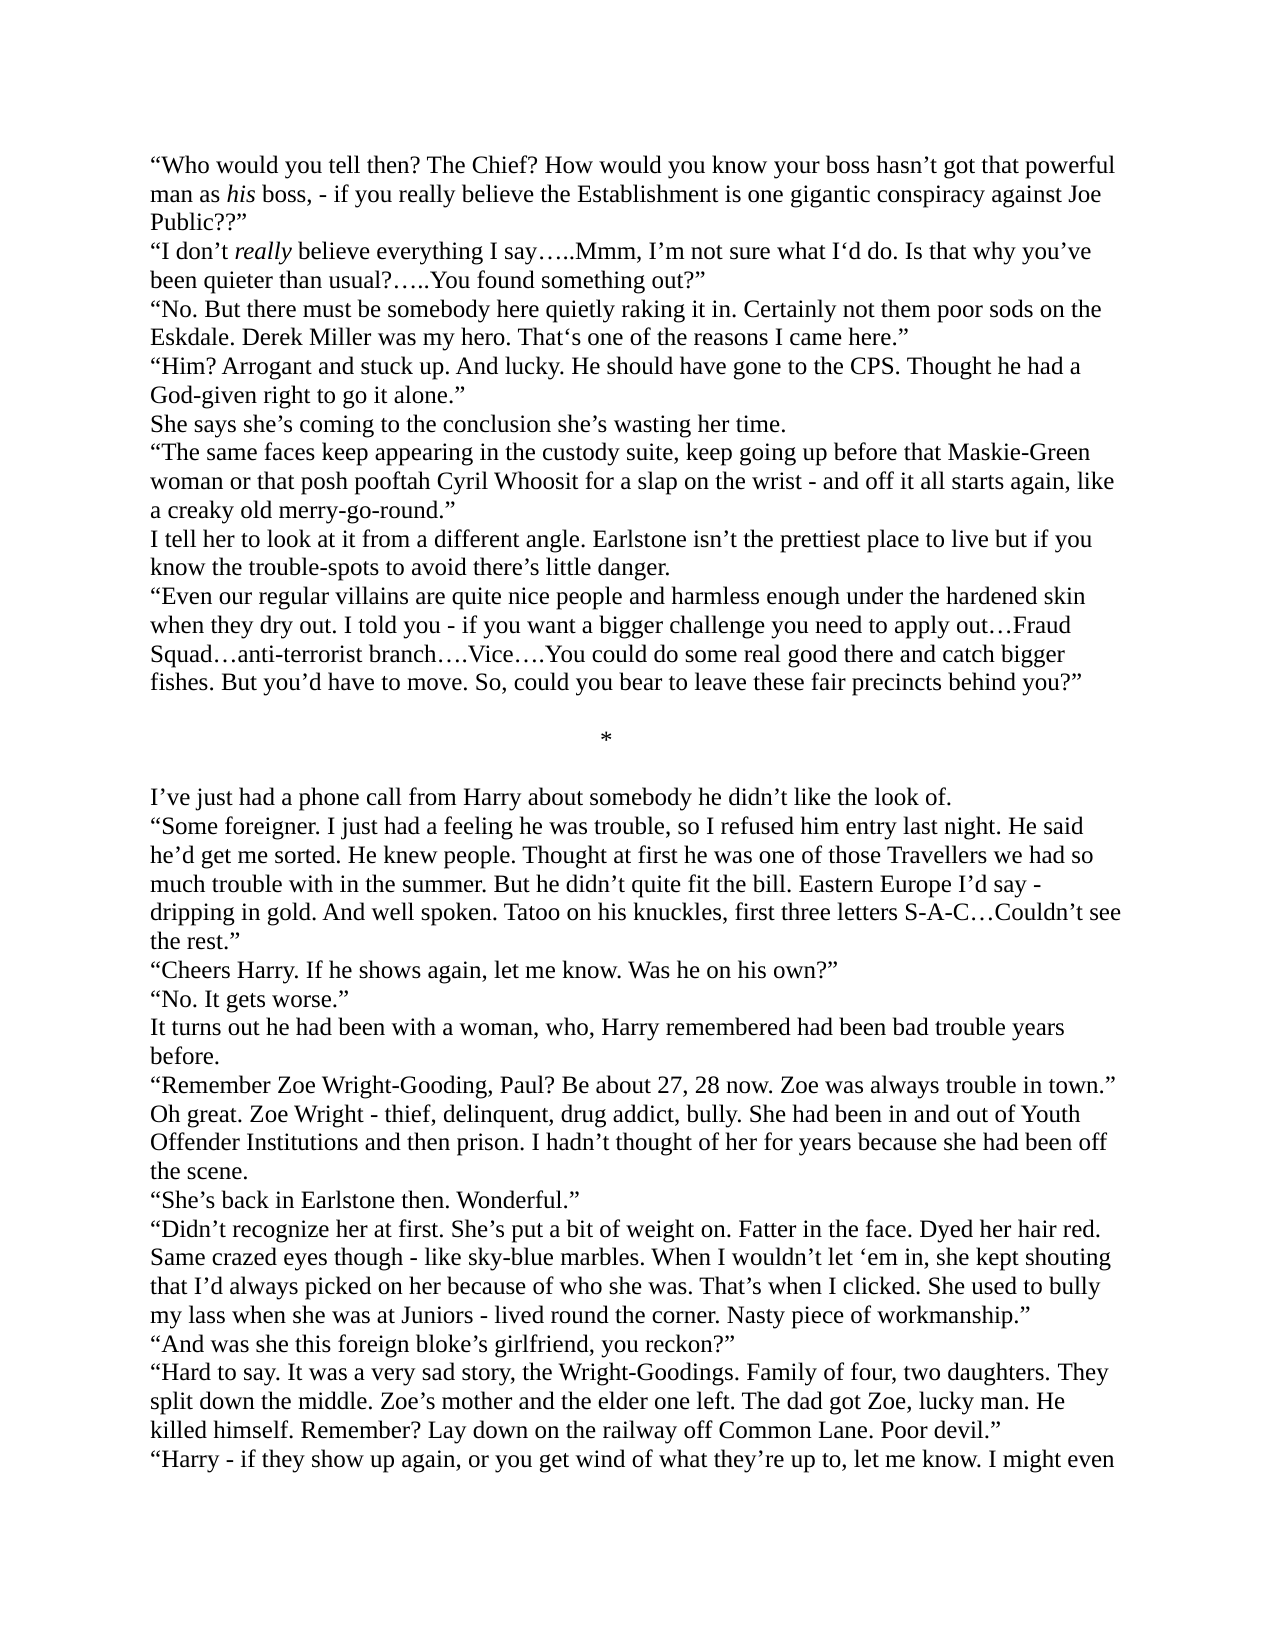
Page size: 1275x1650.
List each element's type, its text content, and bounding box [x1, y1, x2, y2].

text “I don’t really believe everything I say…..Mmm, I’m not sure what I‘d do. Is that why you’ve been quieter than usual?…..You found something out?” [150, 236, 1125, 294]
text It turns out he had been with a woman, who, Harry remembered had been bad trouble years before. [150, 1012, 1125, 1070]
text “Who would you tell then? The Chief? How would you know your boss hasn’t got that powerful man as his boss, - if you really believe the Establishment is one gigantic conspiracy against Joe Public??” [150, 150, 1125, 236]
text “And was she this foreign bloke’s girlfriend, you reckon?” [150, 1329, 1125, 1357]
text “Cheers Harry. If he shows again, let me know. Was he on his own?” [150, 955, 1125, 984]
text “No. But there must be somebody here quietly raking it in. Certainly not them poor sods on the Eskdale. Derek Miller was my hero. That‘s one of the reasons I came here.” [150, 294, 1125, 351]
text “Some foreigner. I just had a feeling he was trouble, so I refused him entry last night. He said he’d get me sorted. He knew people. Thought at first he was one of those Travellers we had so much trouble with in the summer. But he didn’t quite fit the bill. Eastern Europe I’d say - dripping in gold. And well spoken. Tatoo on his knuckles, first three letters S-A-C…Couldn’t see the rest.” [150, 811, 1125, 955]
text “No. It gets worse.” [150, 984, 1125, 1012]
text * [150, 725, 1125, 754]
text “Him? Arrogant and stuck up. And lucky. He should have gone to the CPS. Thought he had a God-given right to go it alone.” [150, 351, 1125, 409]
text “Didn’t recognize her at first. She’s put a bit of weight on. Fatter in the face. Dyed her hair red. Same crazed eyes though - like sky-blue marbles. When I wouldn’t let ‘em in, she kept shouting that I’d always picked on her because of who she was. That’s when I clicked. She used to bully my lass when she was at Juniors - lived round the corner. Nasty piece of workmanship.” [150, 1214, 1125, 1329]
text “Remember Zoe Wright-Gooding, Paul? Be about 27, 28 now. Zoe was always trouble in town.” [150, 1070, 1125, 1099]
text I’ve just had a phone call from Harry about somebody he didn’t like the look of. [150, 782, 1125, 811]
text “Hard to say. It was a very sad story, the Wright-Goodings. Family of four, two daughters. They split down the middle. Zoe’s mother and the elder one left. The dad got Zoe, lucky man. He killed himself. Remember? Lay down on the railway off Common Lane. Poor devil.” [150, 1357, 1125, 1444]
text “Even our regular villains are quite nice people and harmless enough under the hardened skin when they dry out. I told you - if you want a bigger challenge you need to apply out…Fraud Squad…anti-terrorist branch….Vice….You could do some real good there and catch bigger fishes. But you’d have to move. So, could you bear to leave these fair precincts behind you?” [150, 581, 1125, 696]
text I tell her to look at it from a different angle. Earlstone isn’t the prettiest place to live but if you know the trouble-spots to avoid there’s little danger. [150, 524, 1125, 581]
text “The same faces keep appearing in the custody suite, keep going up before that Maskie-Green woman or that posh pooftah Cyril Whoosit for a slap on the wrist - and off it all starts again, like a creaky old merry-go-round.” [150, 437, 1125, 524]
text “She’s back in Earlstone then. Wonderful.” [150, 1185, 1125, 1214]
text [150, 1444, 1125, 1472]
text She says she’s coming to the conclusion she’s wasting her time. [150, 409, 1125, 437]
text Oh great. Zoe Wright - thief, delinquent, drug addict, bully. She had been in and out of Youth Offender Institutions and then prison. I hadn’t thought of her for years because she had been off the scene. [150, 1099, 1125, 1185]
